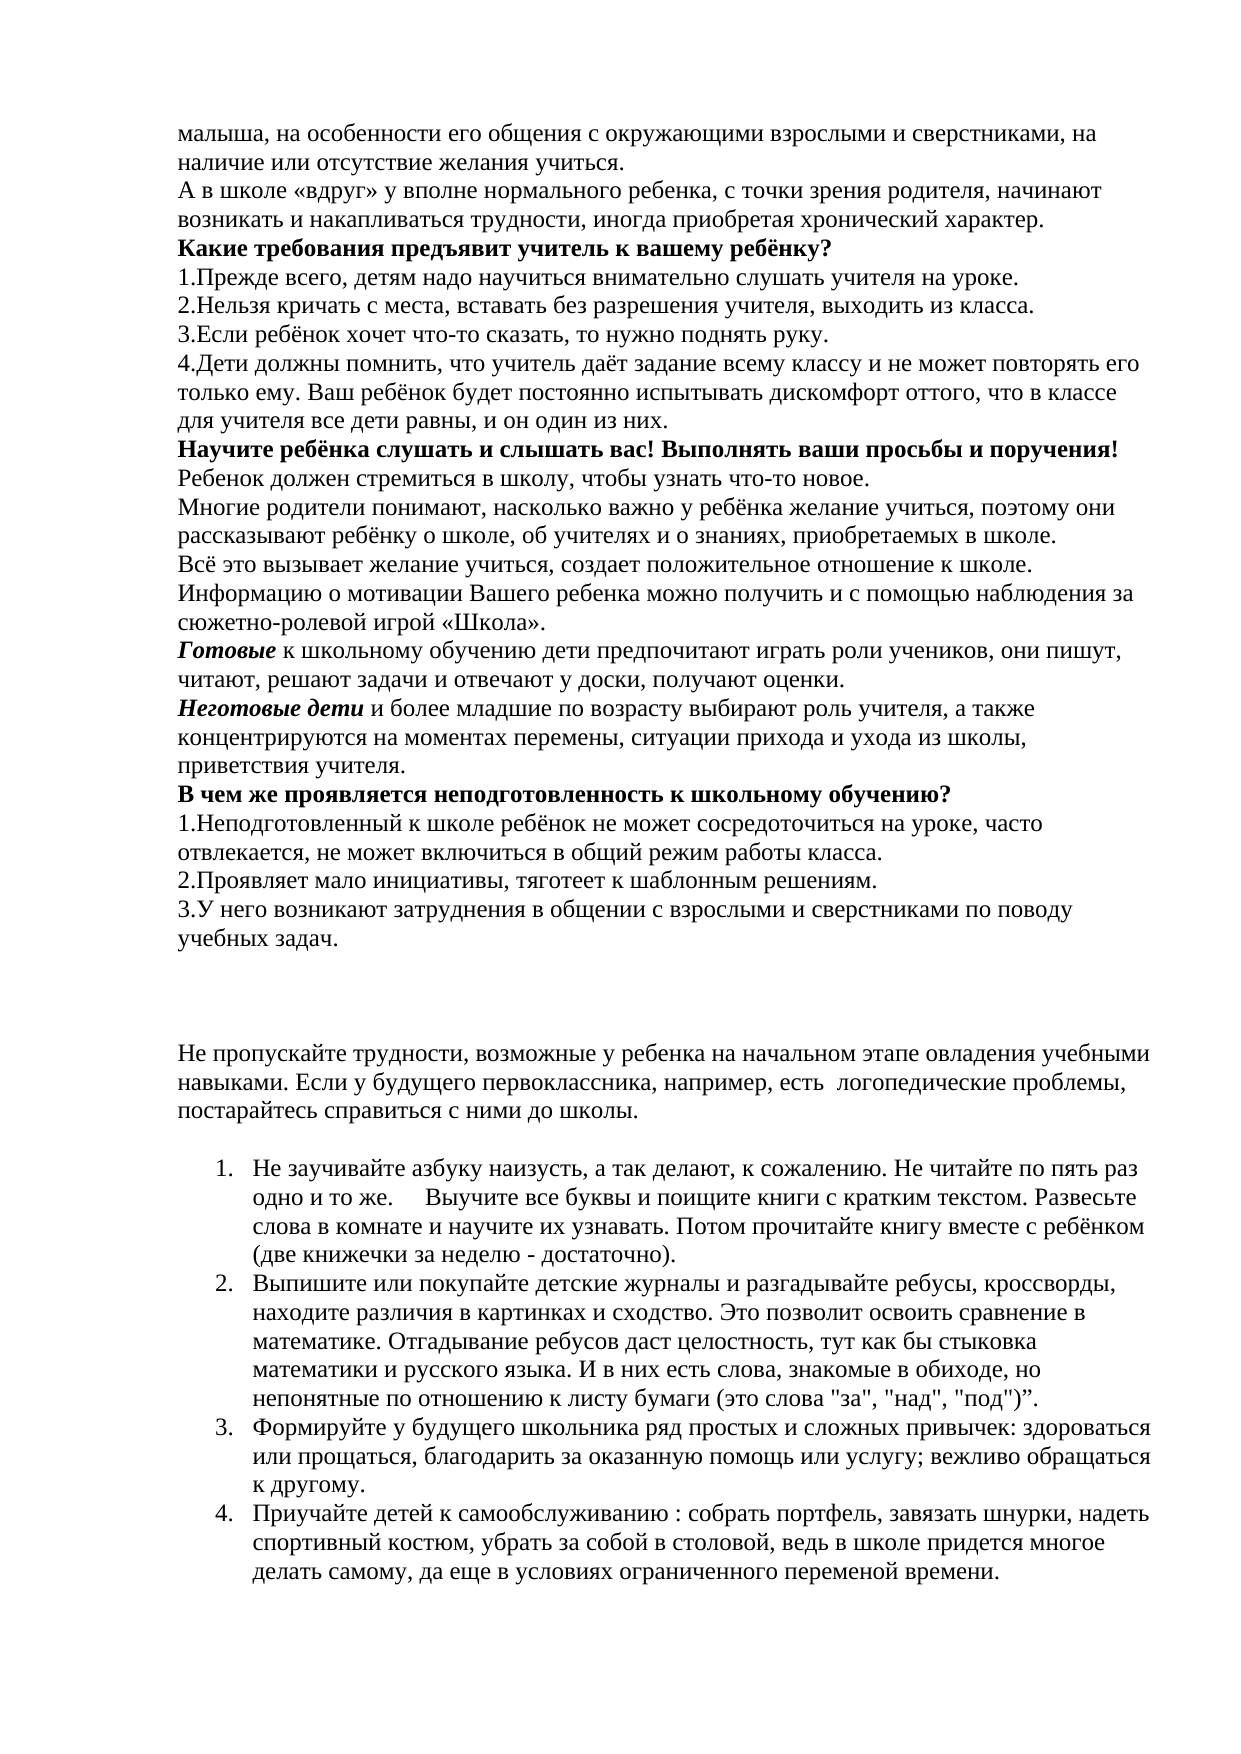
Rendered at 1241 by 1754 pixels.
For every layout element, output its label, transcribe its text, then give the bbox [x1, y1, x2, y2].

list Выпишите или покупайте детские журналы и разгадывайте ребусы, кроссворды, находите различия в картинках и сходство. Это позволит освоить сравнение в математике. Отгадывание ребусов даст целостность, тут как бы стыковка математики и русского языка. И в них есть слова, знакомые в обиходе, но непонятные по отношению к листу бумаги (это слова "за", "над", "под")”. [215, 1268, 1152, 1412]
list Формируйте у будущего школьника ряд простых и сложных привычек: здороваться или прощаться, благодарить за оказанную помощь или услугу; вежливо обращаться к другому. [215, 1412, 1152, 1498]
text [177, 118, 1152, 1009]
list Приучайте детей к самообслуживанию : собрать портфель, завязать шнурки, надеть спортивный костюм, убрать за собой в столовой, ведь в школе придется многое делать самому, да еще в условиях ограниченного переменой времени. [215, 1498, 1152, 1584]
list Не заучивайте азбуку наизусть, а так делают, к сожалению. Не читайте по пять раз одно и то же. Выучите все буквы и поищите книги с кратким текстом. Развесьте слова в комнате и научите их узнавать. Потом прочитайте книгу вместе с ребёнком (две книжечки за неделю - достаточно). [215, 1153, 1152, 1268]
text Не пропускайте трудности, возможные у ребенка на начальном этапе овладения учебными навыками. Если у будущего первоклассника, например, есть логопедические проблемы, постарайтесь справиться с ними до школы. [177, 1038, 1152, 1124]
